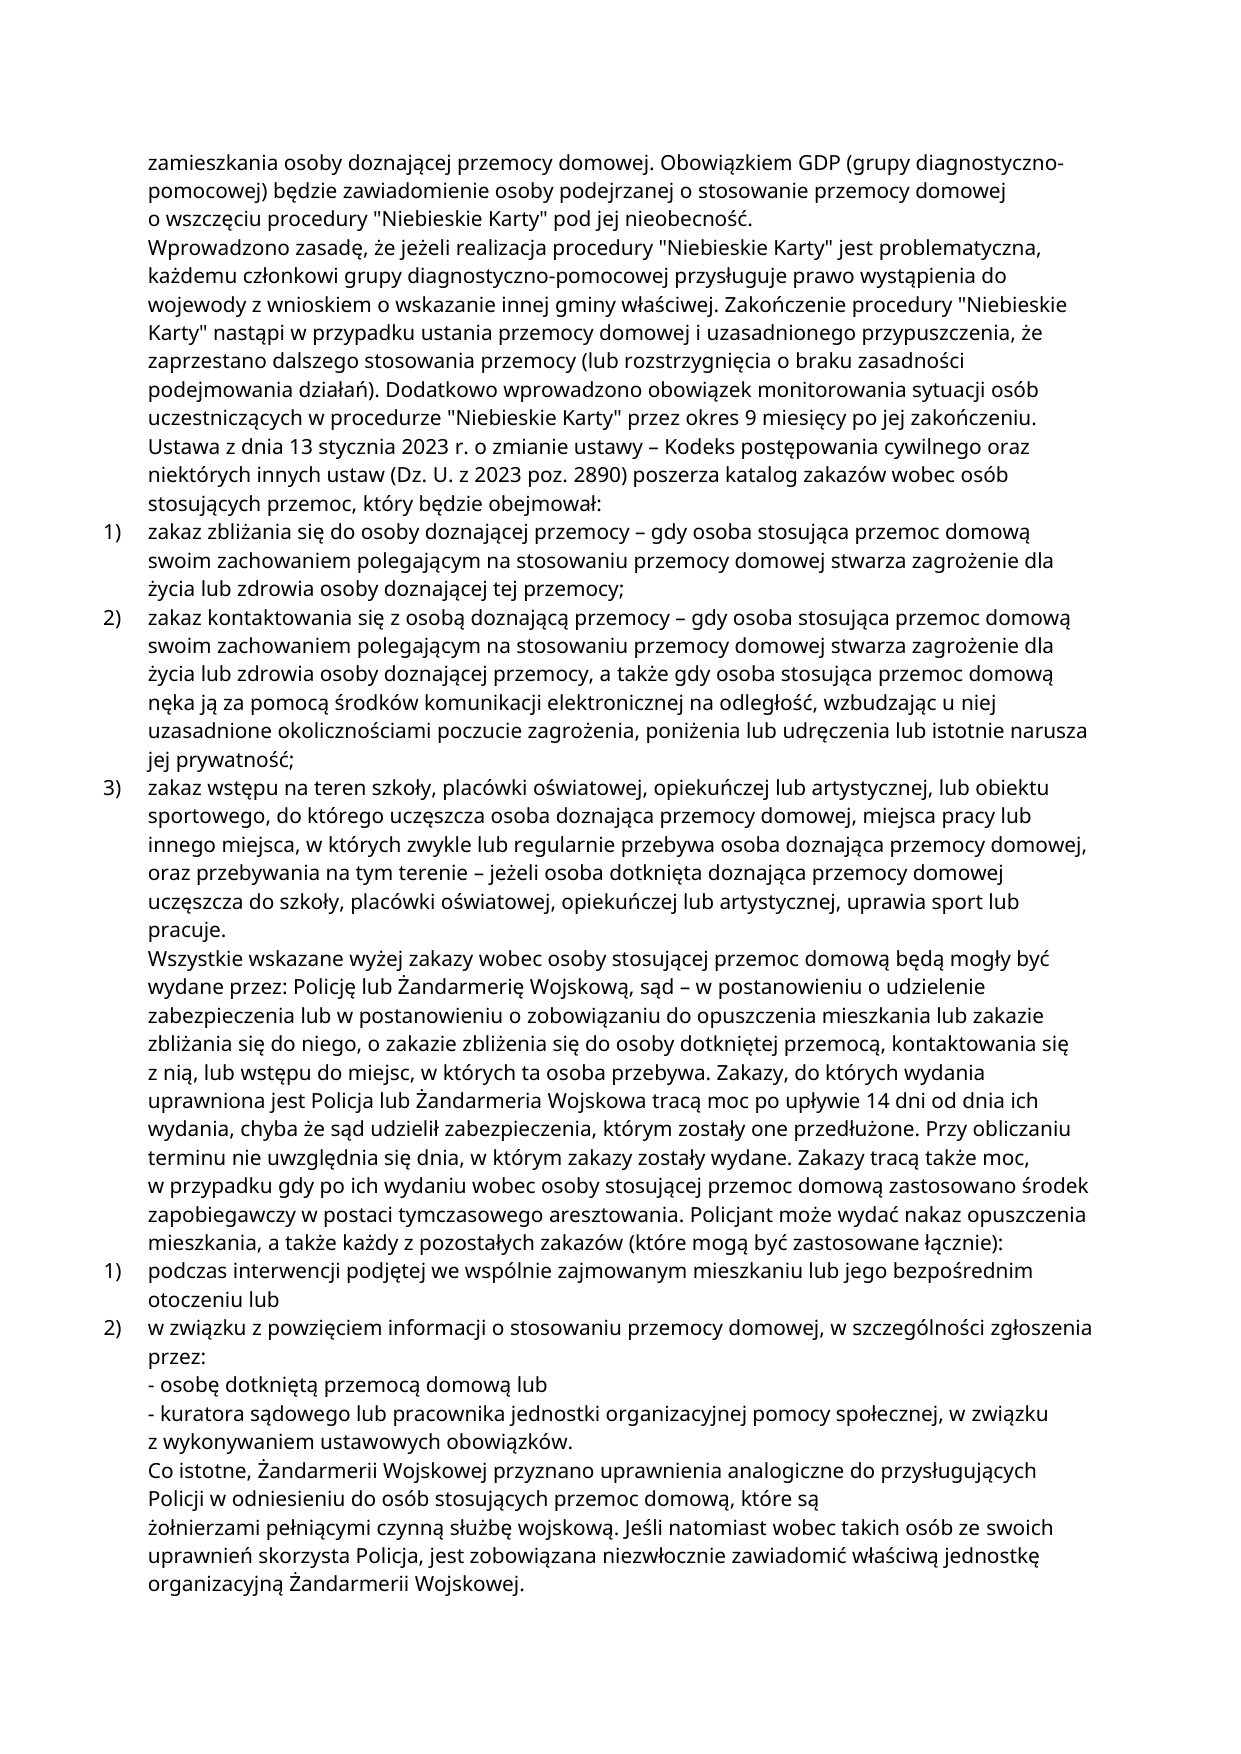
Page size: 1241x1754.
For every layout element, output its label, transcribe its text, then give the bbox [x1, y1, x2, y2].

text Wprowadzono zasadę, że jeżeli realizacja procedury "Niebieskie Karty" jest problematyczna, każdemu członkowi grupy diagnostyczno-pomocowej przysługuje prawo wystąpienia do wojewody z wnioskiem o wskazanie innej gminy właściwej. Zakończenie procedury "Niebieskie Karty" nastąpi w przypadku ustania przemocy domowej i uzasadnionego przypuszczenia, że zaprzestano dalszego stosowania przemocy (lub rozstrzygnięcia o braku zasadności podejmowania działań). Dodatkowo wprowadzono obowiązek monitorowania sytuacji osób uczestniczących w procedurze "Niebieskie Karty" przez okres 9 miesięcy po jej zakończeniu. [148, 233, 1093, 432]
list w związku z powzięciem informacji o stosowaniu przemocy domowej, w szczególności zgłoszenia przez: [103, 1313, 1093, 1370]
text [148, 148, 1093, 233]
text - kuratora sądowego lub pracownika jednostki organizacyjnej pomocy społecznej, w związku z wykonywaniem ustawowych obowiązków. [148, 1399, 1093, 1456]
list zakaz wstępu na teren szkoły, placówki oświatowej, opiekuńczej lub artystycznej, lub obiektu sportowego, do którego uczęszcza osoba doznająca przemocy domowej, miejsca pracy lub innego miejsca, w których zwykle lub regularnie przebywa osoba doznająca przemocy domowej, oraz przebywania na tym terenie – jeżeli osoba dotknięta doznająca przemocy domowej uczęszcza do szkoły, placówki oświatowej, opiekuńczej lub artystycznej, uprawia sport lub pracuje. [103, 773, 1093, 944]
list zakaz kontaktowania się z osobą doznającą przemocy – gdy osoba stosująca przemoc domową swoim zachowaniem polegającym na stosowaniu przemocy domowej stwarza zagrożenie dla życia lub zdrowia osoby doznającej przemocy, a także gdy osoba stosująca przemoc domową nęka ją za pomocą środków komunikacji elektronicznej na odległość, wzbudzając u niej uzasadnione okolicznościami poczucie zagrożenia, poniżenia lub udręczenia lub istotnie narusza jej prywatność; [103, 603, 1093, 773]
text Co istotne, Żandarmerii Wojskowej przyznano uprawnienia analogiczne do przysługujących Policji w odniesieniu do osób stosujących przemoc domową, które są [148, 1456, 1093, 1513]
list zakaz zbliżania się do osoby doznającej przemocy – gdy osoba stosująca przemoc domową swoim zachowaniem polegającym na stosowaniu przemocy domowej stwarza zagrożenie dla życia lub zdrowia osoby doznającej tej przemocy; [103, 517, 1093, 603]
text - osobę dotkniętą przemocą domową lub [148, 1370, 1093, 1399]
text Ustawa z dnia 13 stycznia 2023 r. o zmianie ustawy – Kodeks postępowania cywilnego oraz niektórych innych ustaw (Dz. U. z 2023 poz. 2890) poszerza katalog zakazów wobec osób stosujących przemoc, który będzie obejmował: [148, 432, 1093, 517]
list podczas interwencji podjętej we wspólnie zajmowanym mieszkaniu lub jego bezpośrednim otoczeniu lub [103, 1257, 1093, 1313]
text żołnierzami pełniącymi czynną służbę wojskową. Jeśli natomiast wobec takich osób ze swoich uprawnień skorzysta Policja, jest zobowiązana niezwłocznie zawiadomić właściwą jednostkę organizacyjną Żandarmerii Wojskowej. [148, 1513, 1093, 1598]
text Wszystkie wskazane wyżej zakazy wobec osoby stosującej przemoc domową będą mogły być wydane przez: Policję lub Żandarmerię Wojskową, sąd – w postanowieniu o udzielenie zabezpieczenia lub w postanowieniu o zobowiązaniu do opuszczenia mieszkania lub zakazie zbliżania się do niego, o zakazie zbliżenia się do osoby dotkniętej przemocą, kontaktowania się z nią, lub wstępu do miejsc, w których ta osoba przebywa. Zakazy, do których wydania uprawniona jest Policja lub Żandarmeria Wojskowa tracą moc po upływie 14 dni od dnia ich wydania, chyba że sąd udzielił zabezpieczenia, którym zostały one przedłużone. Przy obliczaniu terminu nie uwzględnia się dnia, w którym zakazy zostały wydane. Zakazy tracą także moc, w przypadku gdy po ich wydaniu wobec osoby stosującej przemoc domową zastosowano środek zapobiegawczy w postaci tymczasowego aresztowania. Policjant może wydać nakaz opuszczenia mieszkania, a także każdy z pozostałych zakazów (które mogą być zastosowane łącznie): [148, 944, 1093, 1257]
